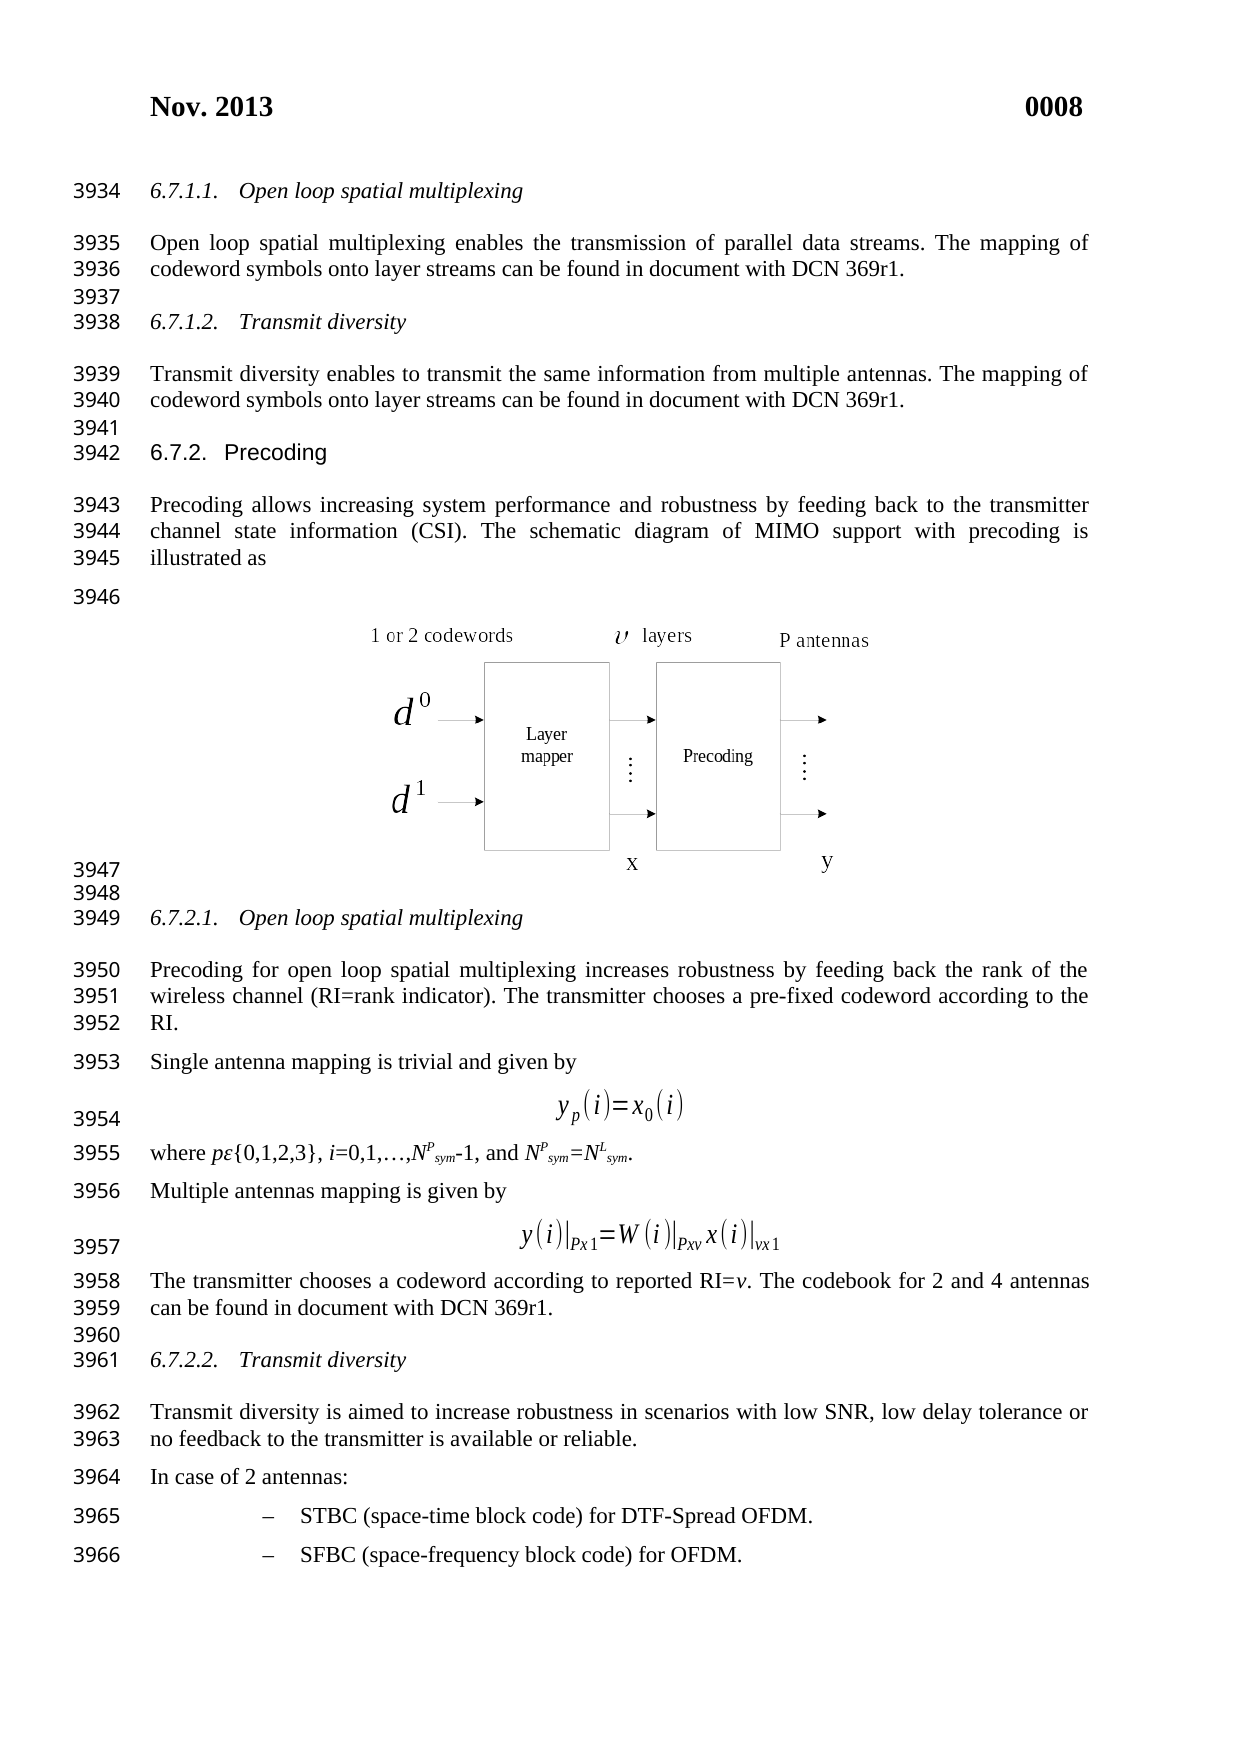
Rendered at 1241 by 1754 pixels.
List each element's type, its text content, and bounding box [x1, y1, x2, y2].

subtitle Transmit diversity [150, 308, 1090, 334]
text Single antenna mapping is trivial and given by [150, 1048, 1090, 1074]
subtitle Precoding [150, 439, 1090, 466]
text Open loop spatial multiplexing enables the transmission of parallel data streams. The mapping of codeword symbols onto layer streams can be found in document with DCN 369r1. [150, 229, 1090, 282]
text The transmitter chooses a codeword according to reported RI=ν. The codebook for 2 and 4 antennas can be found in document with DCN 369r1. [150, 1267, 1090, 1320]
text Precoding allows increasing system performance and robustness by feeding back to the transmitter channel state information (CSI). The schematic diagram of MIMO support with precoding is illustrated as [150, 491, 1090, 570]
list STBC (space-time block code) for DTF-Spread OFDM. [262, 1502, 1090, 1529]
text Precoding for open loop spatial multiplexing increases robustness by feeding back the rank of the wireless channel (RI=rank indicator). The transmitter chooses a pre-fixed codeword according to the RI. [150, 956, 1090, 1035]
list SFBC (space-frequency block code) for OFDM. [262, 1541, 1090, 1567]
text In case of 2 antennas: [150, 1463, 1090, 1490]
text Transmit diversity enables to transmit the same information from multiple antennas. The mapping of codeword symbols onto layer streams can be found in document with DCN 369r1. [150, 360, 1090, 413]
text Transmit diversity is aimed to increase robustness in scenarios with low SNR, low delay tolerance or no feedback to the transmitter is available or reliable. [150, 1398, 1090, 1451]
text Multiple antennas mapping is given by [150, 1178, 1090, 1204]
subtitle Transmit diversity [150, 1346, 1090, 1373]
subtitle Open loop spatial multiplexing [150, 177, 1090, 203]
text where pɛ{0,1,2,3}, i=0,1,…,NPsym-1, and NPsym=NLsym. [150, 1139, 1090, 1165]
subtitle Open loop spatial multiplexing [150, 904, 1090, 931]
